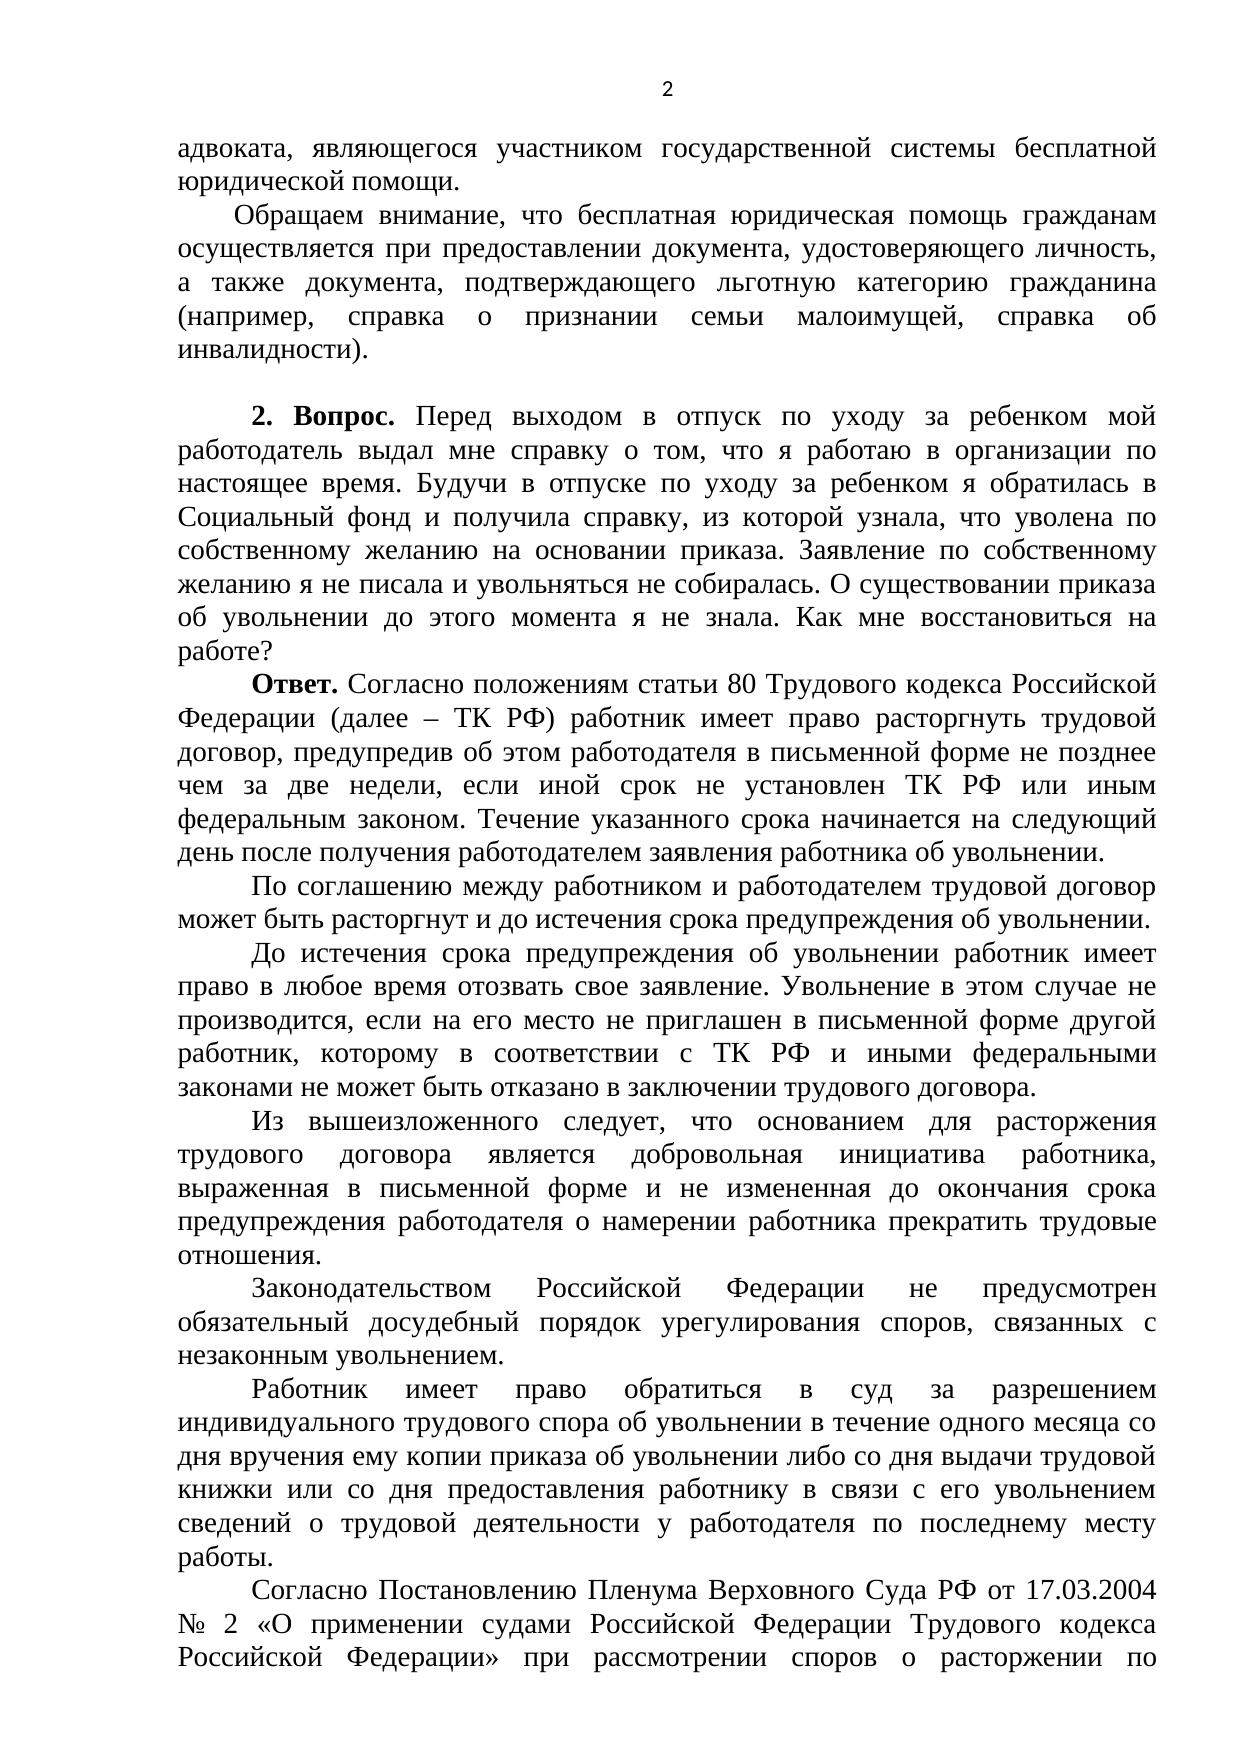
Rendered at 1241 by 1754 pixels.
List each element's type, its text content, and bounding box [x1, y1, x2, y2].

text По соглашению между работником и работодателем трудовой договор может быть расторгнут и до истечения срока предупреждения об увольнении. [177, 868, 1157, 935]
text 2. Вопрос. Перед выходом в отпуск по уходу за ребенком мой работодатель выдал мне справку о том, что я работаю в организации по настоящее время. Будучи в отпуске по уходу за ребенком я обратилась в Социальный фонд и получила справку, из которой узнала, что уволена по собственному желанию на основании приказа. Заявление по собственному желанию я не писала и увольняться не собиралась. О существовании приказа об увольнении до этого момента я не знала. Как мне восстановиться на работе? [177, 398, 1157, 667]
text Обращаем внимание, что бесплатная юридическая помощь гражданам осуществляется при предоставлении документа, удостоверяющего личность, а также документа, подтверждающего льготную категорию гражданина (например, справка о признании семьи малоимущей, справка об инвалидности). [177, 197, 1157, 365]
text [177, 130, 1157, 197]
text До истечения срока предупреждения об увольнении работник имеет право в любое время отозвать свое заявление. Увольнение в этом случае не производится, если на его место не приглашен в письменной форме другой работник, которому в соответствии с ТК РФ и иными федеральными законами не может быть отказано в заключении трудового договора. [177, 935, 1157, 1103]
text Из вышеизложенного следует, что основанием для расторжения трудового договора является добровольная инициатива работника, выраженная в письменной форме и не измененная до окончания срока предупреждения работодателя о намерении работника прекратить трудовые отношения. [177, 1103, 1157, 1270]
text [177, 1572, 1157, 1673]
text Законодательством Российской Федерации не предусмотрен обязательный досудебный порядок урегулирования споров, связанных с незаконным увольнением. [177, 1270, 1157, 1371]
text Ответ. Согласно положениям статьи 80 Трудового кодекса Российской Федерации (далее – ТК РФ) работник имеет право расторгнуть трудовой договор, предупредив об этом работодателя в письменной форме не позднее чем за две недели, если иной срок не установлен ТК РФ или иным федеральным законом. Течение указанного срока начинается на следующий день после получения работодателем заявления работника об увольнении. [177, 667, 1157, 868]
text Работник имеет право обратиться в суд за разрешением индивидуального трудового спора об увольнении в течение одного месяца со дня вручения ему копии приказа об увольнении либо со дня выдачи трудовой книжки или со дня предоставления работнику в связи с его увольнением сведений о трудовой деятельности у работодателя по последнему месту работы. [177, 1371, 1157, 1572]
